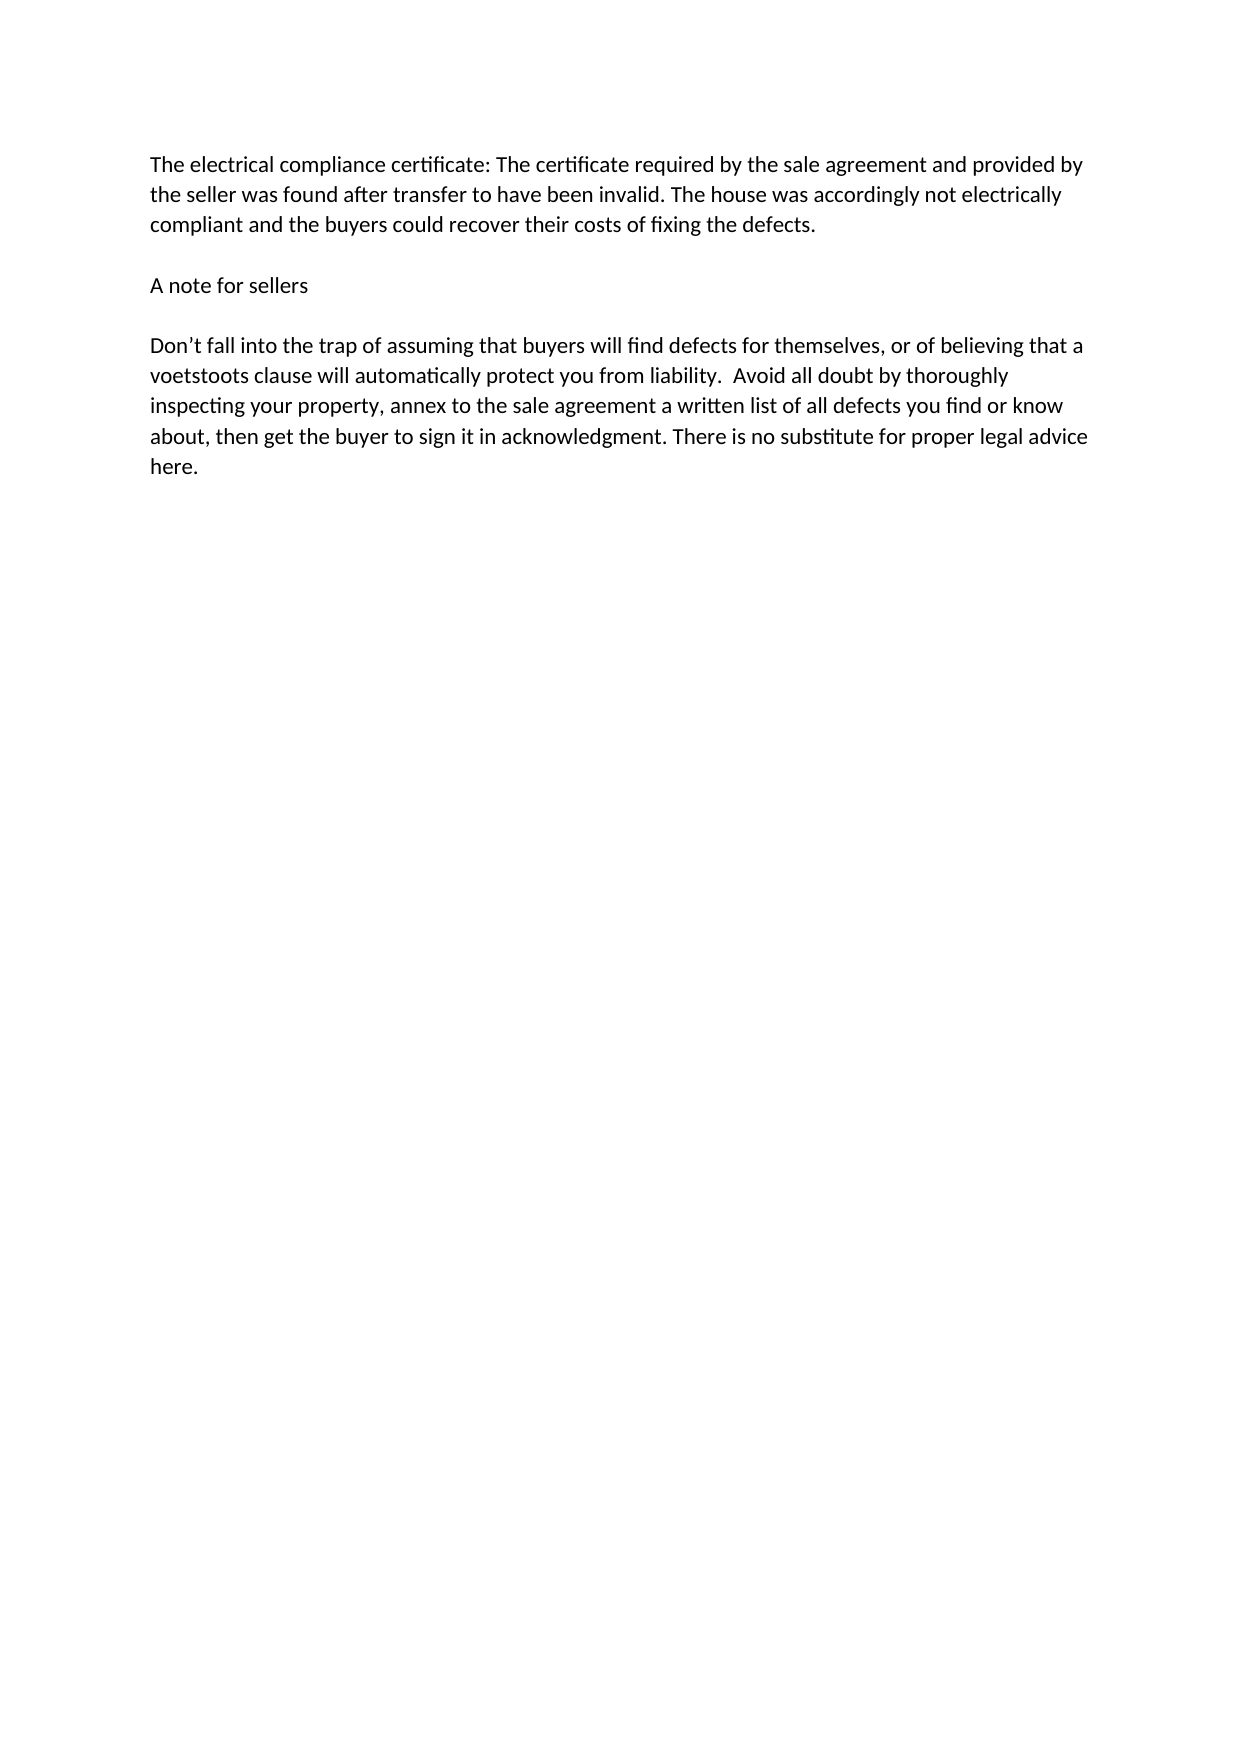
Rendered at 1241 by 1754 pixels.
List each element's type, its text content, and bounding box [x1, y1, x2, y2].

text A note for sellers [150, 271, 1090, 299]
text The electrical compliance certificate: The certificate required by the sale agreement and provided by the seller was found after transfer to have been invalid. The house was accordingly not electrically compliant and the buyers could recover their costs of fixing the defects. [150, 150, 1090, 238]
text Don’t fall into the trap of assuming that buyers will find defects for themselves, or of believing that a voetstoots clause will automatically protect you from liability. Avoid all doubt by thoroughly inspecting your property, annex to the sale agreement a written list of all defects you find or know about, then get the buyer to sign it in acknowledgment. There is no substitute for proper legal advice here. [150, 331, 1090, 480]
